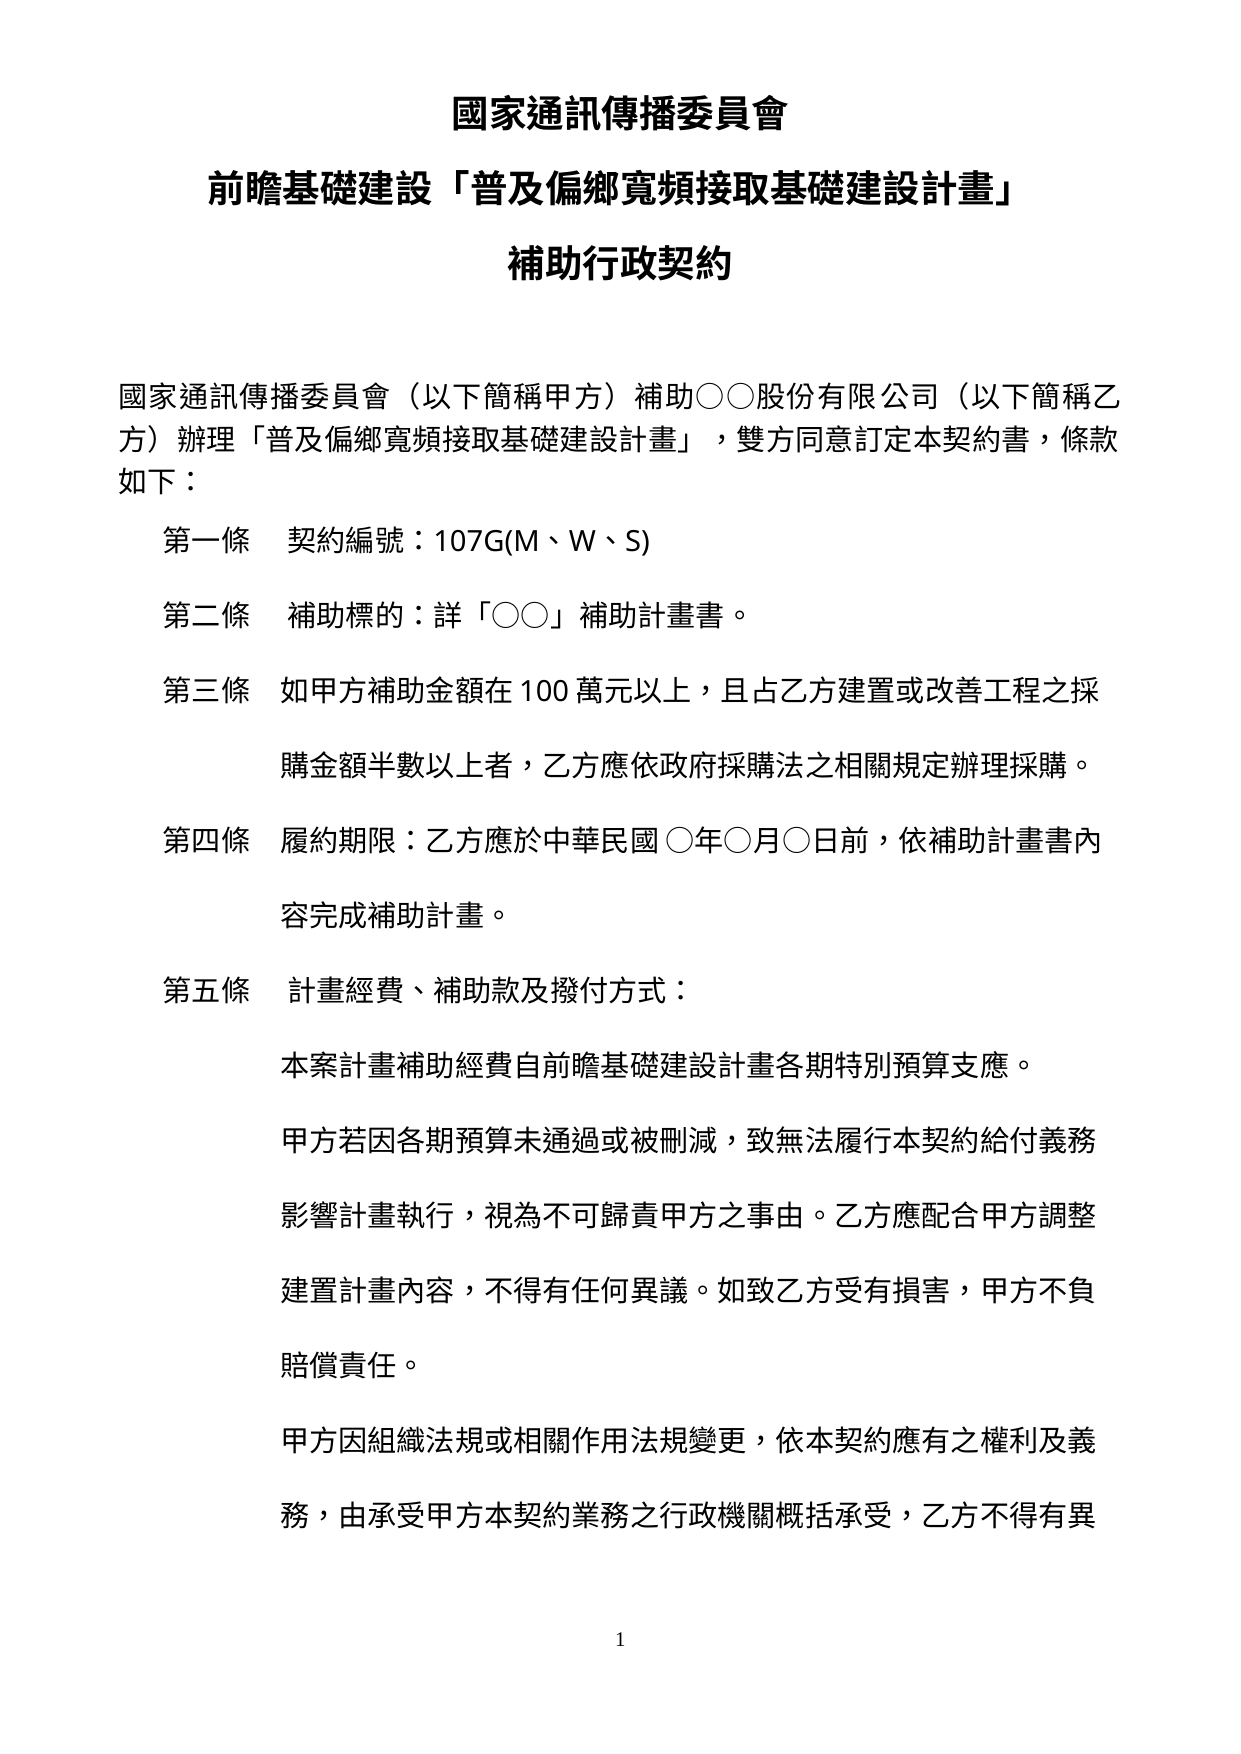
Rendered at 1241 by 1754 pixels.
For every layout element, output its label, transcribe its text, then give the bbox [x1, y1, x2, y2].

text 國家通訊傳播委員會 [118, 74, 1122, 149]
list 如甲方補助金額在100萬元以上，且占乙方建置或改善工程之採購金額半數以上者，乙方應依政府採購法之相關規定辦理採購。 [162, 651, 1122, 801]
text 前瞻基礎建設「普及偏鄉寬頻接取基礎建設計畫」 [118, 149, 1122, 224]
list 補助標的：詳「○○」補助計畫書。 [162, 576, 1122, 651]
list 計畫經費、補助款及撥付方式： [162, 951, 1122, 1026]
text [280, 1401, 1122, 1551]
list 契約編號：107G(M、W、S) [162, 501, 1122, 576]
list 履約期限：乙方應於中華民國 ○年○月○日前，依補助計畫書內容完成補助計畫。 [162, 801, 1122, 951]
text 國家通訊傳播委員會（以下簡稱甲方）補助○○股份有限公司（以下簡稱乙方）辦理「普及偏鄉寬頻接取基礎建設計畫」，雙方同意訂定本契約書，條款如下： [118, 374, 1122, 501]
text 甲方若因各期預算未通過或被刪減，致無法履行本契約給付義務影響計畫執行，視為不可歸責甲方之事由。乙方應配合甲方調整建置計畫內容，不得有任何異議。如致乙方受有損害，甲方不負賠償責任。 [280, 1101, 1122, 1401]
text 補助行政契約 [118, 224, 1122, 299]
text 本案計畫補助經費自前瞻基礎建設計畫各期特別預算支應。 [280, 1026, 1122, 1101]
